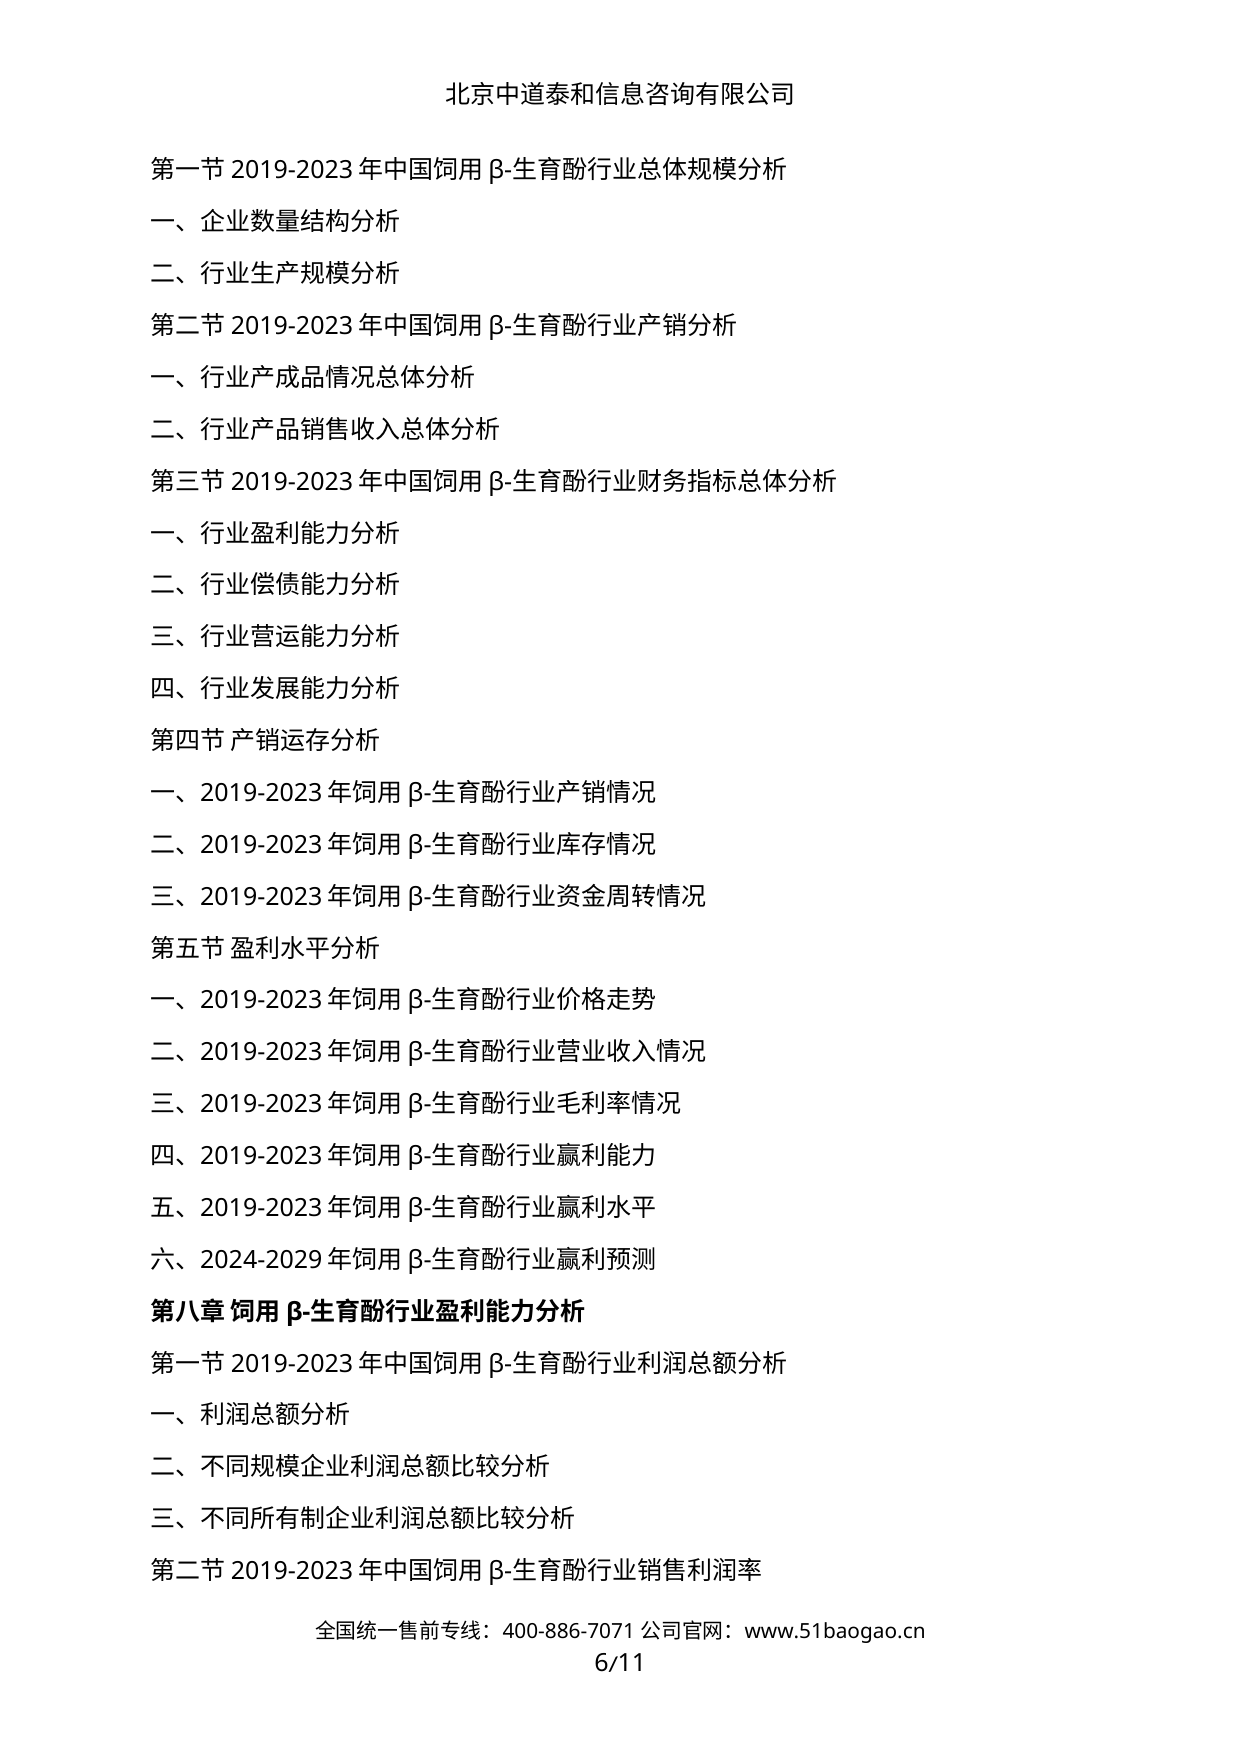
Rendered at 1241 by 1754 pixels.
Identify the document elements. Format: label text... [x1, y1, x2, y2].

text 一、2019-2023年饲用β-生育酚行业价格走势 [150, 980, 1090, 1016]
text 三、2019-2023年饲用β-生育酚行业毛利率情况 [150, 1084, 1090, 1120]
text 二、行业生产规模分析 [150, 254, 1090, 290]
text 第五节 盈利水平分析 [150, 928, 1090, 964]
text 一、2019-2023年饲用β-生育酚行业产销情况 [150, 772, 1090, 809]
text 三、不同所有制企业利润总额比较分析 [150, 1499, 1090, 1535]
text 第二节 2019-2023年中国饲用β-生育酚行业产销分析 [150, 306, 1090, 342]
text 二、行业偿债能力分析 [150, 565, 1090, 601]
text 五、2019-2023年饲用β-生育酚行业赢利水平 [150, 1187, 1090, 1224]
text 六、2024-2029年饲用β-生育酚行业赢利预测 [150, 1239, 1090, 1276]
text 二、不同规模企业利润总额比较分析 [150, 1447, 1090, 1483]
text 第三节 2019-2023年中国饲用β-生育酚行业财务指标总体分析 [150, 461, 1090, 497]
text 一、行业盈利能力分析 [150, 513, 1090, 549]
text 二、2019-2023年饲用β-生育酚行业库存情况 [150, 824, 1090, 861]
text 四、行业发展能力分析 [150, 669, 1090, 705]
text 第四节 产销运存分析 [150, 721, 1090, 757]
text 第二节 2019-2023年中国饲用β-生育酚行业销售利润率 [150, 1551, 1090, 1587]
text 三、行业营运能力分析 [150, 617, 1090, 653]
text 第一节 2019-2023年中国饲用β-生育酚行业总体规模分析 [150, 150, 1090, 186]
text 四、2019-2023年饲用β-生育酚行业赢利能力 [150, 1136, 1090, 1172]
text 二、行业产品销售收入总体分析 [150, 409, 1090, 446]
text 一、利润总额分析 [150, 1395, 1090, 1431]
text 一、行业产成品情况总体分析 [150, 357, 1090, 394]
text 第八章 饲用β-生育酚行业盈利能力分析 [150, 1291, 1090, 1327]
text 二、2019-2023年饲用β-生育酚行业营业收入情况 [150, 1032, 1090, 1068]
text 三、2019-2023年饲用β-生育酚行业资金周转情况 [150, 876, 1090, 912]
text 一、企业数量结构分析 [150, 202, 1090, 238]
text 第一节 2019-2023年中国饲用β-生育酚行业利润总额分析 [150, 1343, 1090, 1379]
